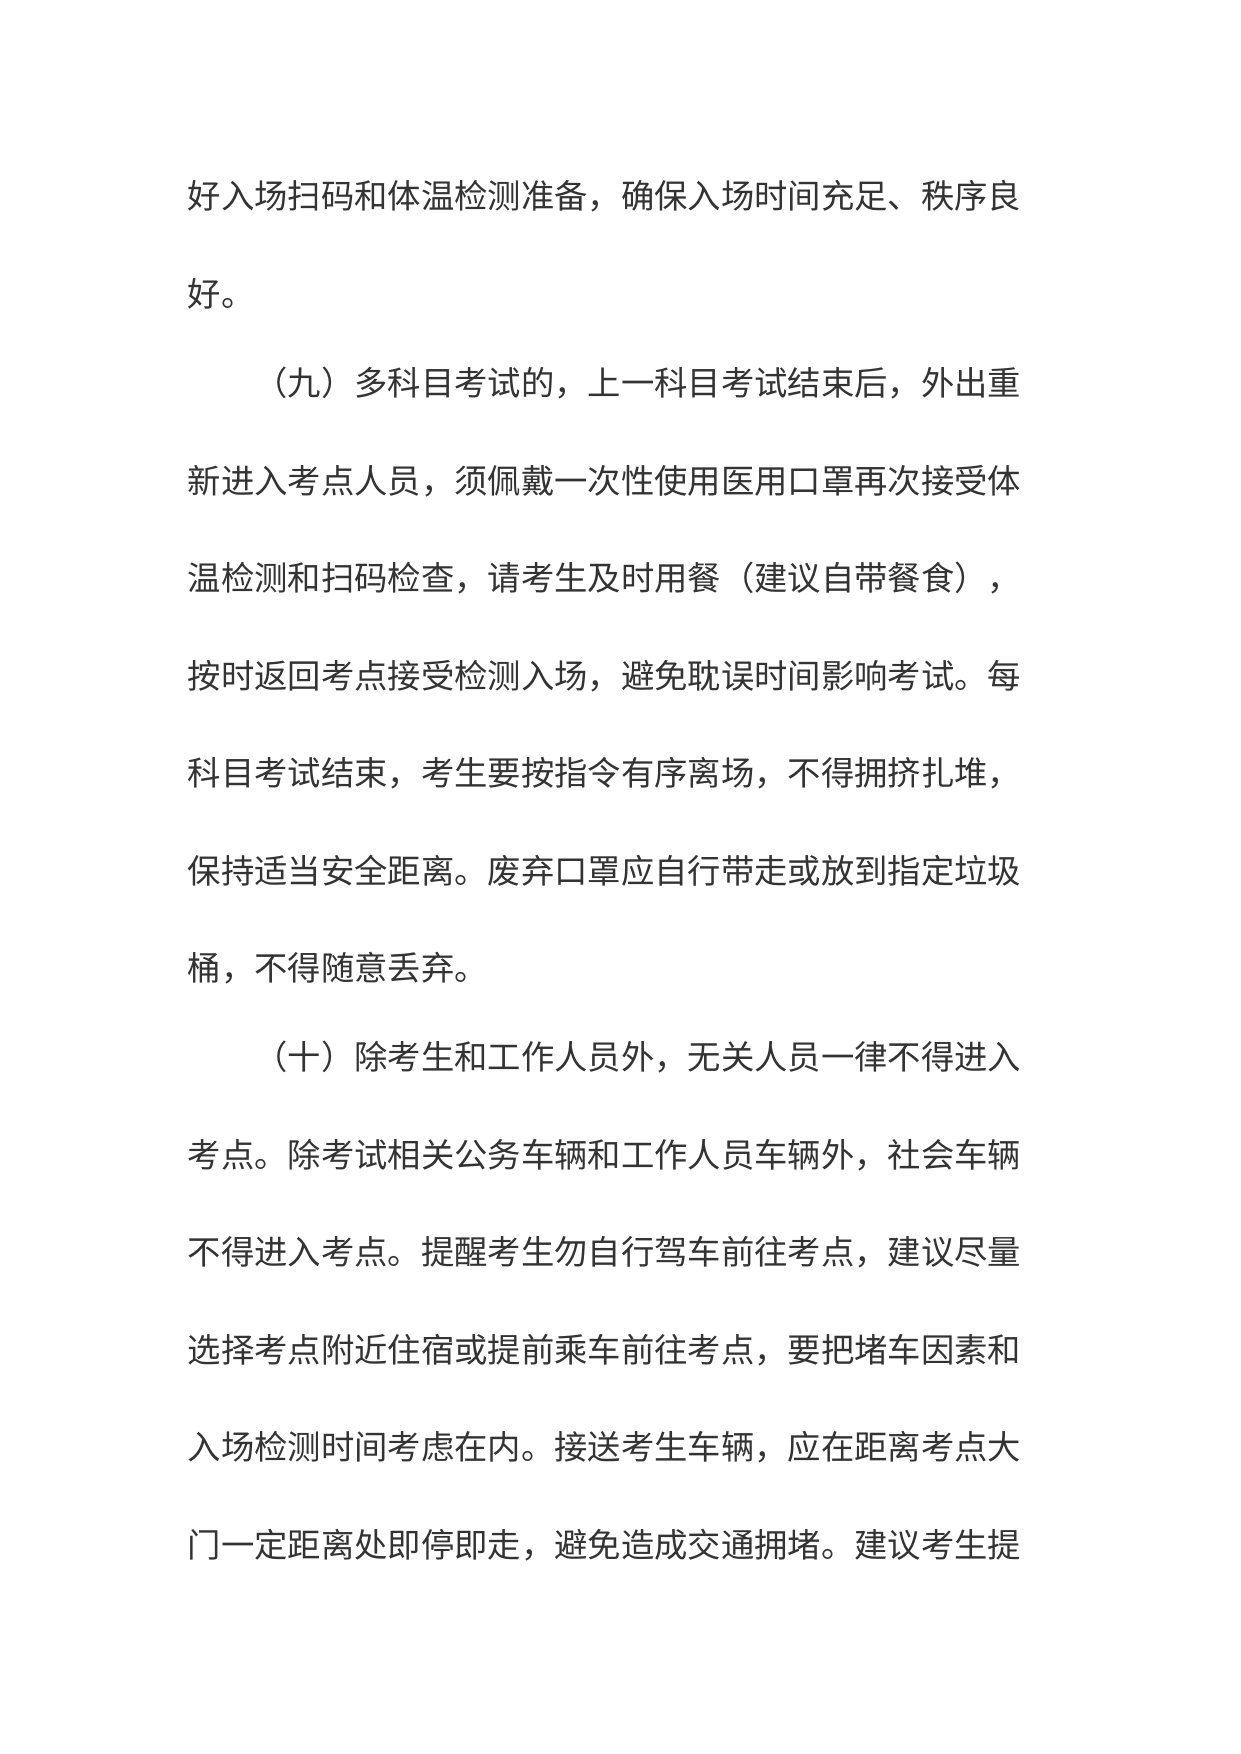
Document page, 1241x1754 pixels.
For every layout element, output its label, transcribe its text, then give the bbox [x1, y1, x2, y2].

text （九）多科目考试的，上一科目考试结束后，外出重新进入考点人员，须佩戴一次性使用医用口罩再次接受体温检测和扫码检查，请考生及时用餐（建议自带餐食），按时返回考点接受检测入场，避免耽误时间影响考试。每科目考试结束，考生要按指令有序离场，不得拥挤扎堆，保持适当安全距离。废弃口罩应自行带走或放到指定垃圾桶，不得随意丢弃。 [187, 348, 1053, 998]
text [187, 1023, 1053, 1575]
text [187, 162, 1053, 324]
